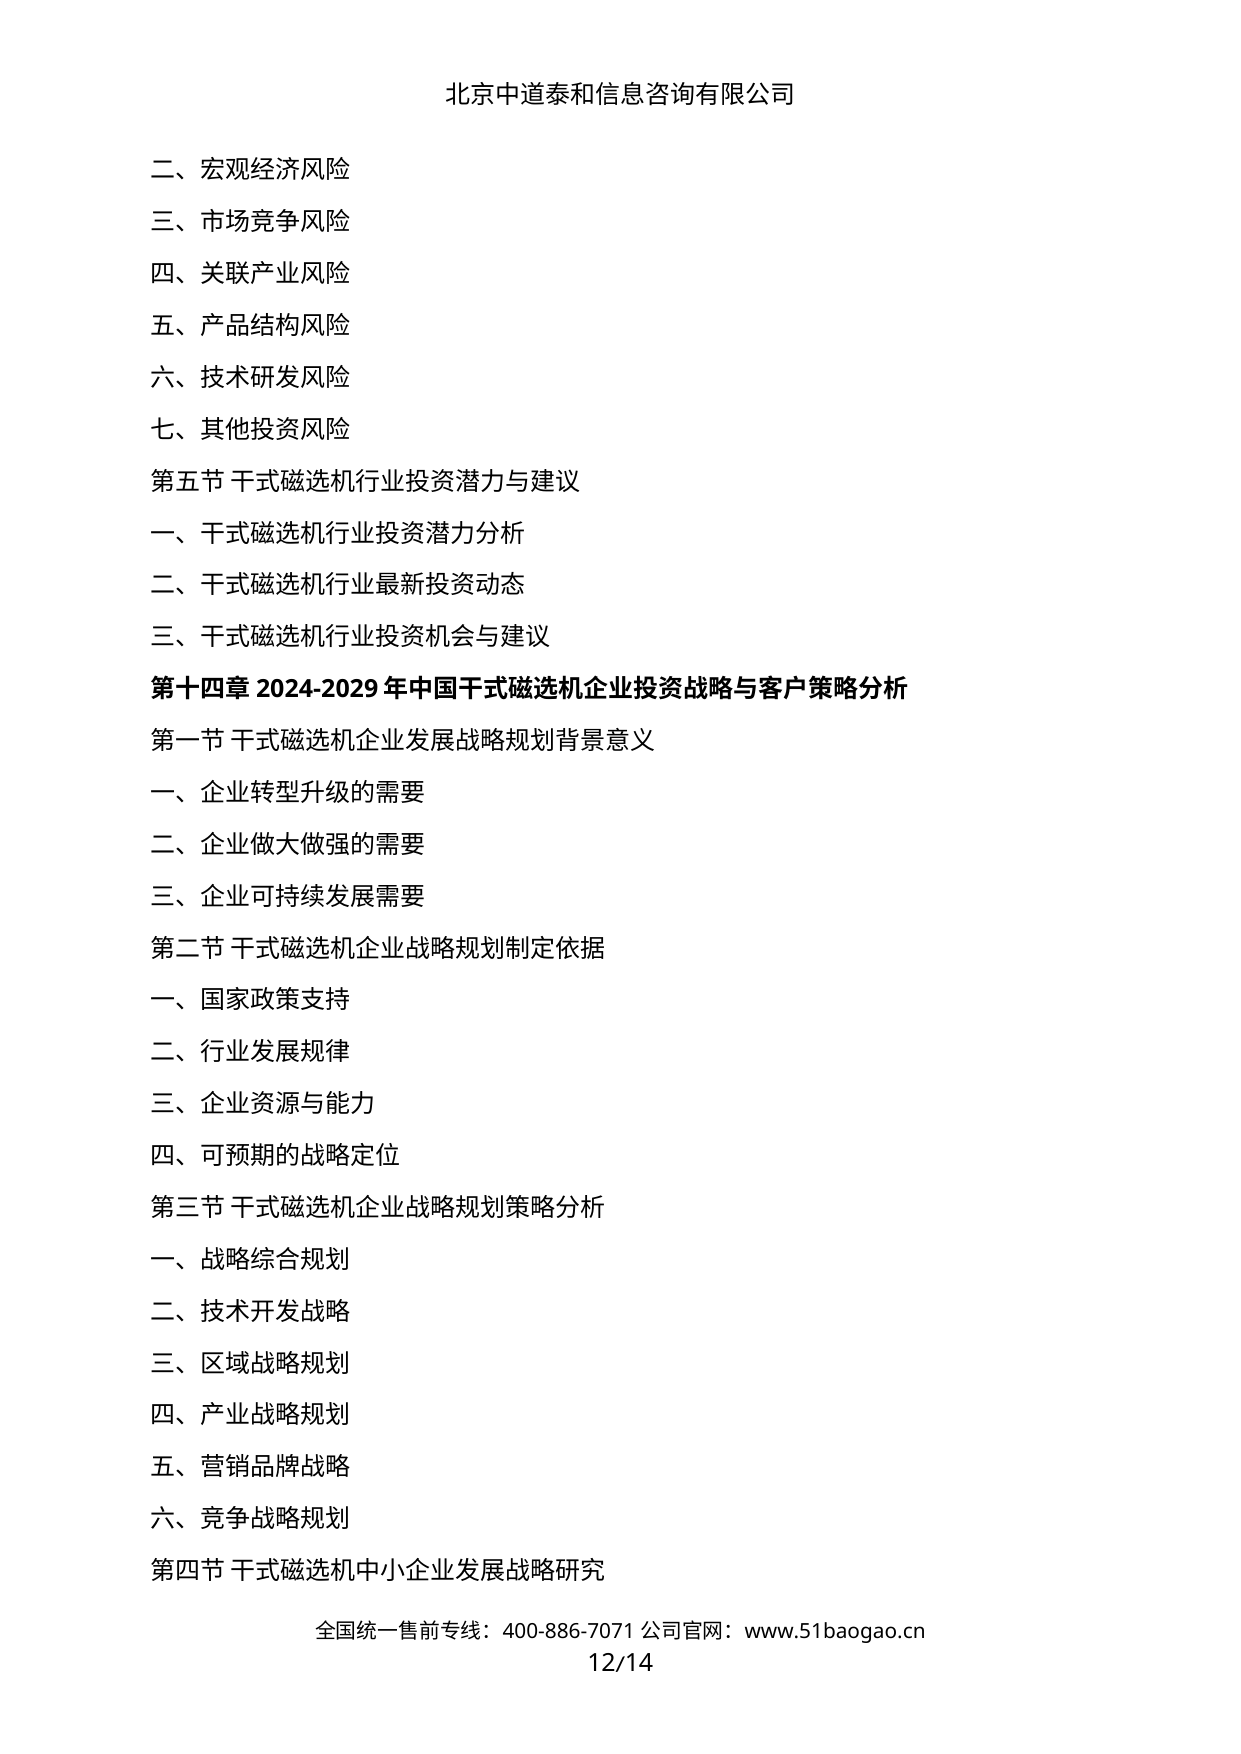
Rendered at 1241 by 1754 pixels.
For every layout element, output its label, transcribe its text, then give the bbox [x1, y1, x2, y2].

text 三、区域战略规划 [150, 1343, 1090, 1379]
text 第二节 干式磁选机企业战略规划制定依据 [150, 928, 1090, 964]
text 第四节 干式磁选机中小企业发展战略研究 [150, 1551, 1090, 1587]
text 七、其他投资风险 [150, 409, 1090, 446]
text 二、宏观经济风险 [150, 150, 1090, 186]
text 四、关联产业风险 [150, 254, 1090, 290]
text 五、营销品牌战略 [150, 1447, 1090, 1483]
text 第一节 干式磁选机企业发展战略规划背景意义 [150, 721, 1090, 757]
text 一、战略综合规划 [150, 1239, 1090, 1276]
text 一、企业转型升级的需要 [150, 772, 1090, 809]
text 第十四章 2024-2029年中国干式磁选机企业投资战略与客户策略分析 [150, 669, 1090, 705]
text 三、企业可持续发展需要 [150, 876, 1090, 912]
text 二、技术开发战略 [150, 1291, 1090, 1327]
text 一、国家政策支持 [150, 980, 1090, 1016]
text 三、市场竞争风险 [150, 202, 1090, 238]
text 三、企业资源与能力 [150, 1084, 1090, 1120]
text 二、干式磁选机行业最新投资动态 [150, 565, 1090, 601]
text 四、产业战略规划 [150, 1395, 1090, 1431]
text 五、产品结构风险 [150, 306, 1090, 342]
text 第五节 干式磁选机行业投资潜力与建议 [150, 461, 1090, 497]
text 二、行业发展规律 [150, 1032, 1090, 1068]
text 六、竞争战略规划 [150, 1499, 1090, 1535]
text 四、可预期的战略定位 [150, 1136, 1090, 1172]
text 三、干式磁选机行业投资机会与建议 [150, 617, 1090, 653]
text 一、干式磁选机行业投资潜力分析 [150, 513, 1090, 549]
text 六、技术研发风险 [150, 357, 1090, 394]
text 第三节 干式磁选机企业战略规划策略分析 [150, 1187, 1090, 1224]
text 二、企业做大做强的需要 [150, 824, 1090, 861]
